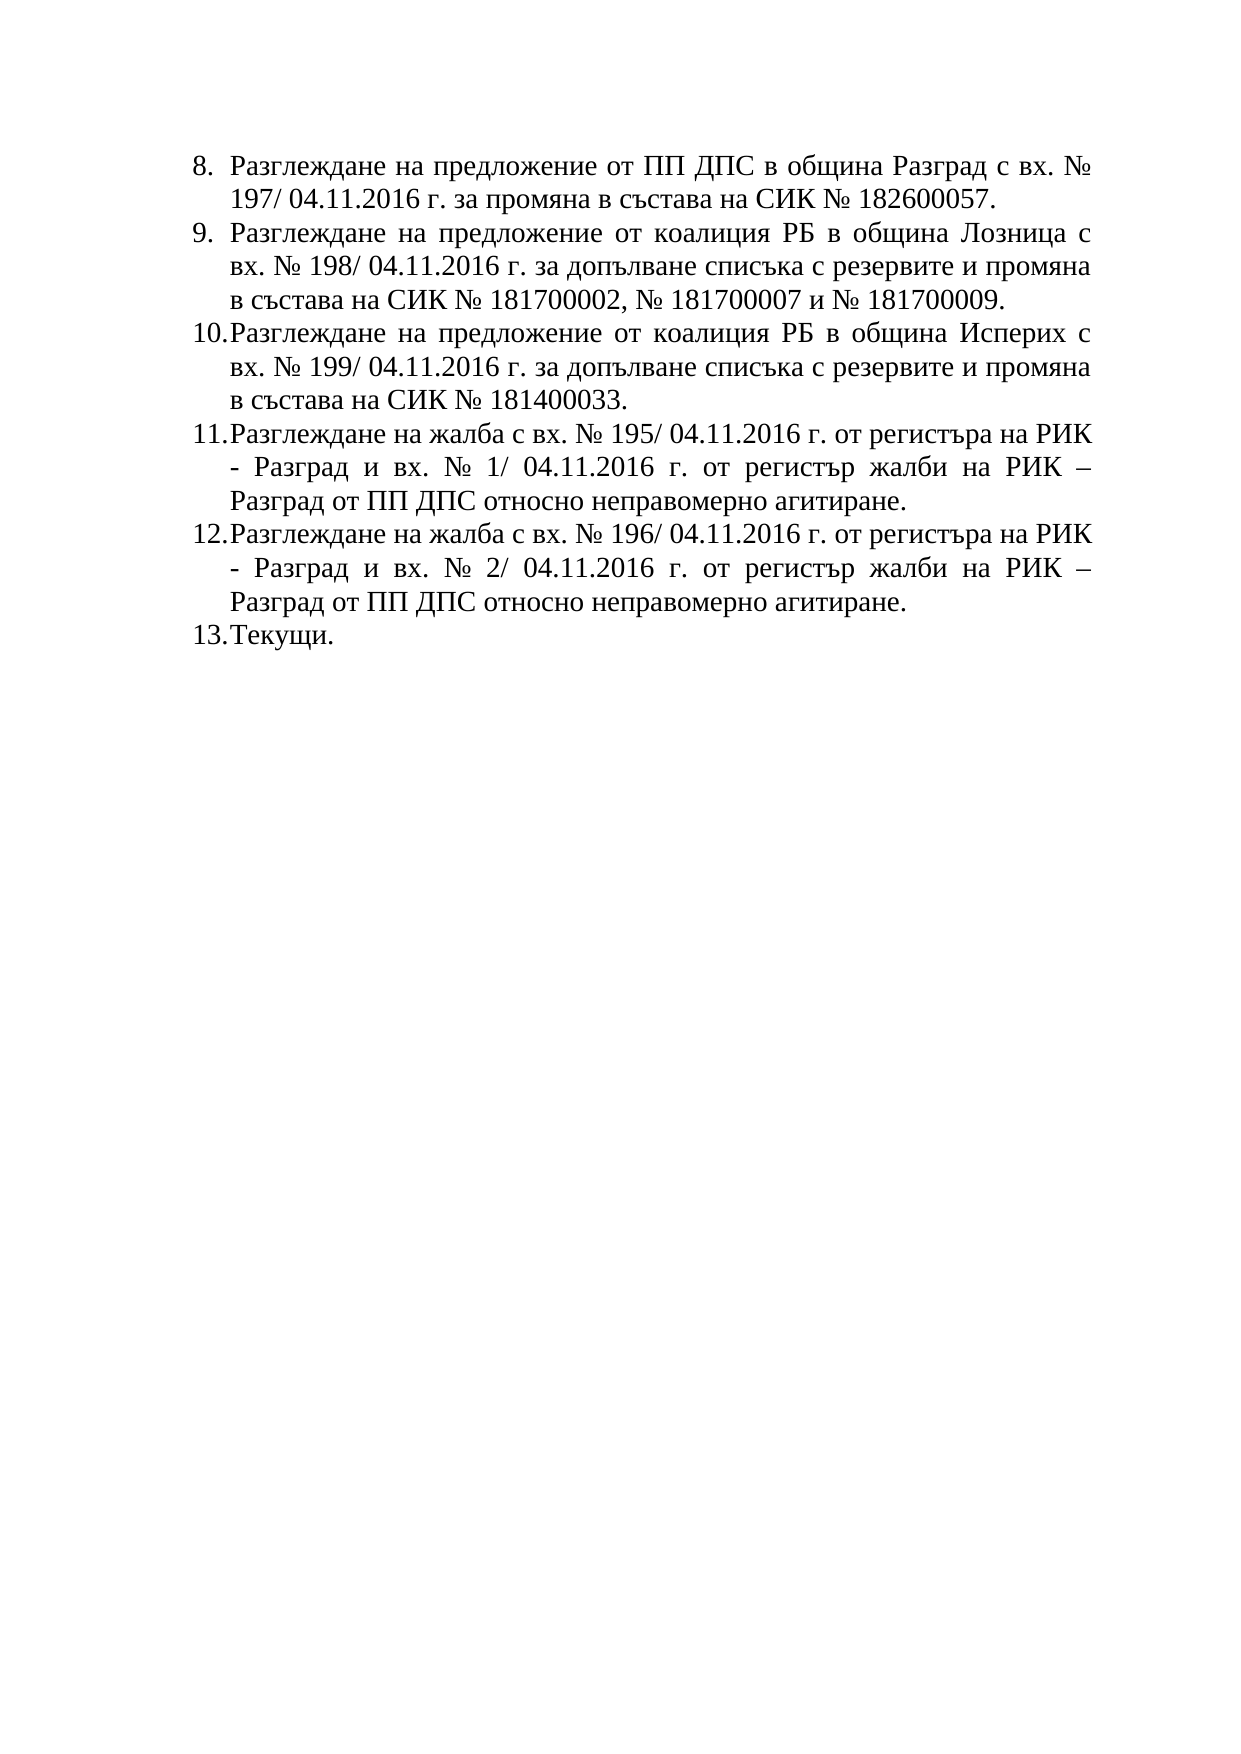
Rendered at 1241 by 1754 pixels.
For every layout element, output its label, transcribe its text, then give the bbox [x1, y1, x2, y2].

list Разглеждане на предложение от ПП ДПС в община Разград с вх. № 197/ 04.11.2016 г. за промяна в състава на СИК № 182600057. [192, 148, 1093, 215]
list Разглеждане на жалба с вх. № 195/ 04.11.2016 г. от регистъра на РИК - Разград и вх. № 1/ 04.11.2016 г. от регистър жалби на РИК – Разград от ПП ДПС относно неправомерно агитиране. [192, 416, 1093, 517]
list Разглеждане на предложение от коалиция РБ в община Лозница с вх. № 198/ 04.11.2016 г. за допълване списъка с резервите и промяна в състава на СИК № 181700002, № 181700007 и № 181700009. [192, 215, 1093, 315]
list Разглеждане на предложение от коалиция РБ в община Исперих с вх. № 199/ 04.11.2016 г. за допълване списъка с резервите и промяна в състава на СИК № 181400033. [192, 315, 1093, 416]
list Разглеждане на жалба с вх. № 196/ 04.11.2016 г. от регистъра на РИК - Разград и вх. № 2/ 04.11.2016 г. от регистър жалби на РИК – Разград от ПП ДПС относно неправомерно агитиране. [192, 517, 1093, 617]
list Текущи. [192, 617, 1093, 651]
